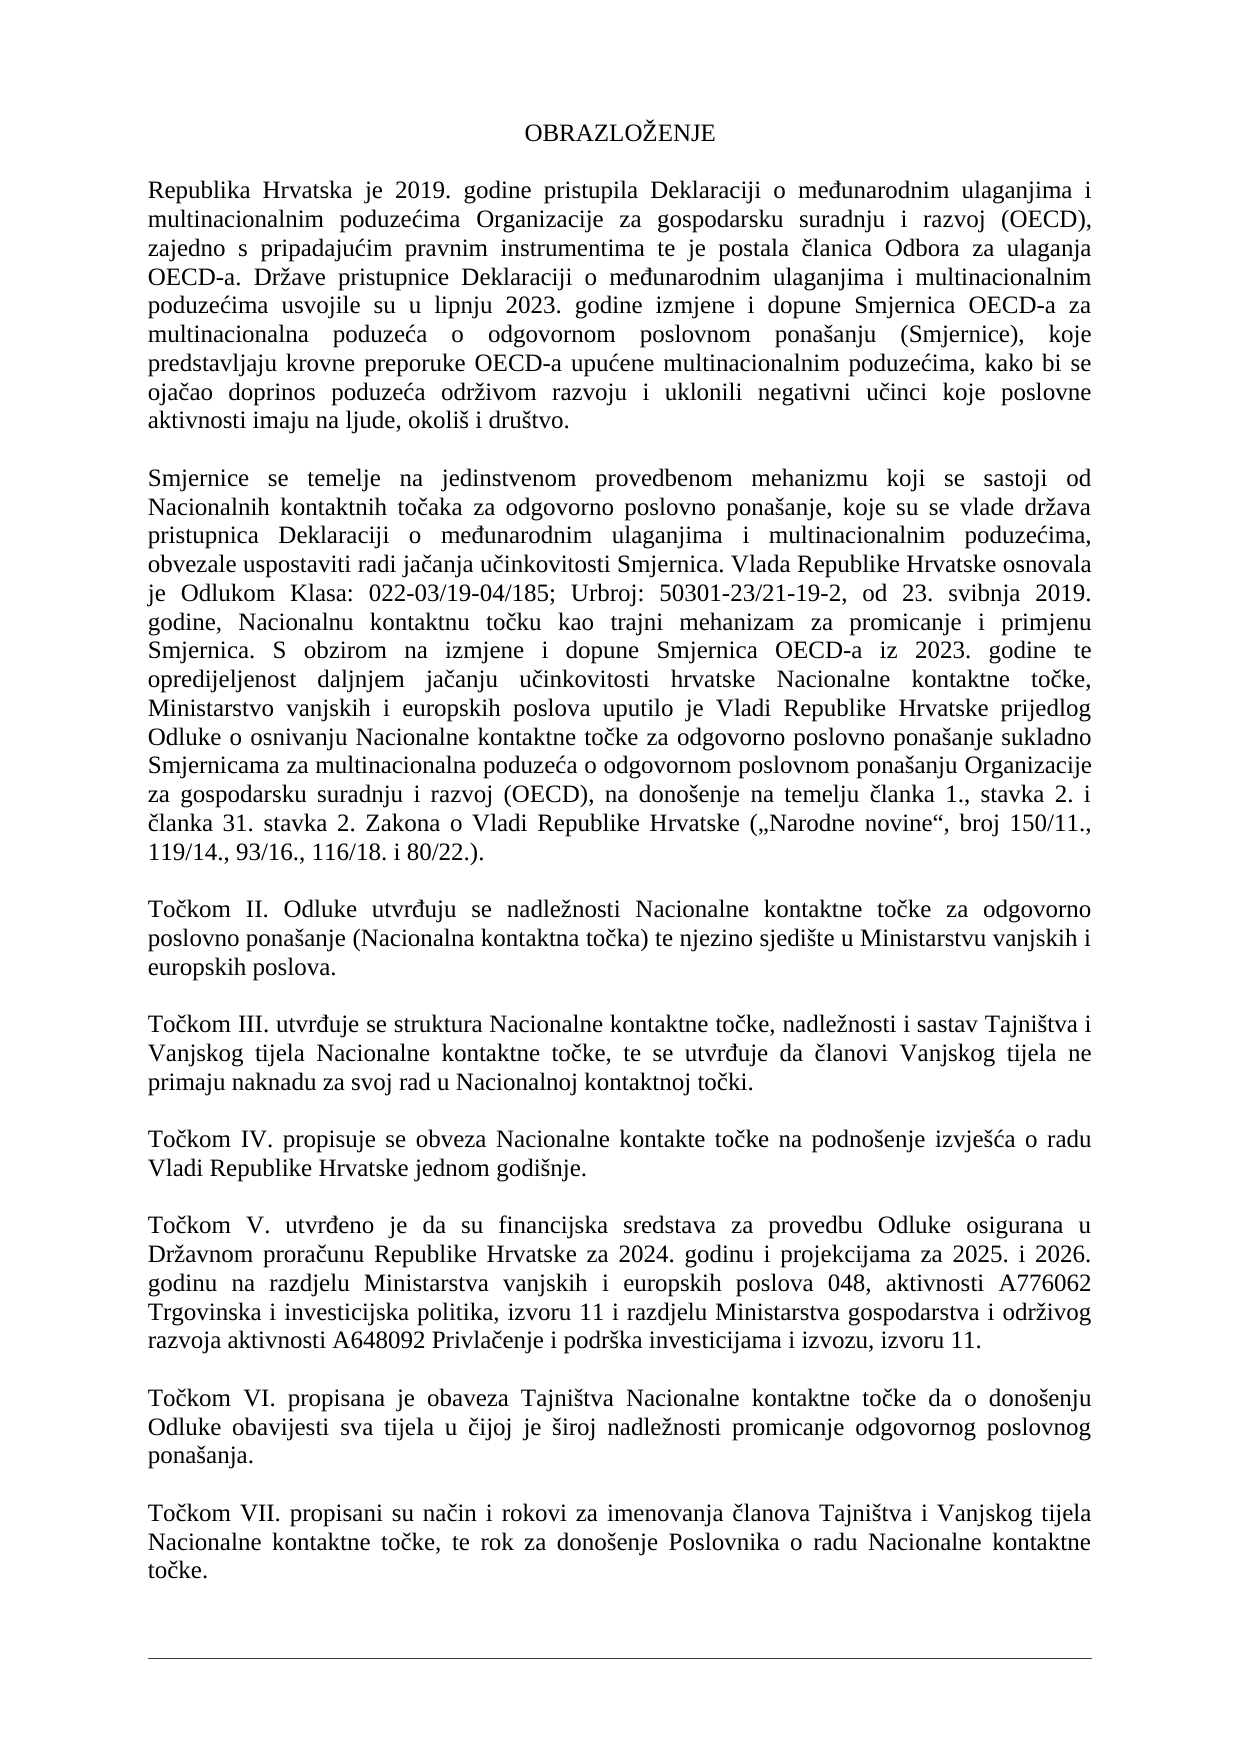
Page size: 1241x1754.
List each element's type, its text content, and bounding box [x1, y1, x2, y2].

text Točkom VII. propisani su način i rokovi za imenovanja članova Tajništva i Vanjskog tijela Nacionalne kontaktne točke, te rok za donošenje Poslovnika o radu Nacionalne kontaktne točke. [148, 1498, 1092, 1584]
text Točkom VI. propisana je obaveza Tajništva Nacionalne kontaktne točke da o donošenju Odluke obavijesti sva tijela u čijoj je široj nadležnosti promicanje odgovornog poslovnog ponašanja. [148, 1383, 1092, 1469]
text Republika Hrvatska je 2019. godine pristupila Deklaraciji o međunarodnim ulaganjima i multinacionalnim poduzećima Organizacije za gospodarsku suradnju i razvoj (OECD), zajedno s pripadajućim pravnim instrumentima te je postala članica Odbora za ulaganja OECD-a. Države pristupnice Deklaraciji o međunarodnim ulaganjima i multinacionalnim poduzećima usvojile su u lipnju 2023. godine izmjene i dopune Smjernica OECD-a za multinacionalna poduzeća o odgovornom poslovnom ponašanju (Smjernice), koje predstavljaju krovne preporuke OECD-a upućene multinacionalnim poduzećima, kako bi se ojačao doprinos poduzeća održivom razvoju i uklonili negativni učinci koje poslovne aktivnosti imaju na ljude, okoliš i društvo. [148, 176, 1092, 434]
text Točkom III. utvrđuje se struktura Nacionalne kontaktne točke, nadležnosti i sastav Tajništva i Vanjskog tijela Nacionalne kontaktne točke, te se utvrđuje da članovi Vanjskog tijela ne primaju naknadu za svoj rad u Nacionalnoj kontaktnoj točki. [148, 1009, 1092, 1096]
text Točkom IV. propisuje se obveza Nacionalne kontakte točke na podnošenje izvješća o radu Vladi Republike Hrvatske jednom godišnje. [148, 1124, 1092, 1182]
text Točkom V. utvrđeno je da su financijska sredstava za provedbu Odluke osigurana u Državnom proračunu Republike Hrvatske za 2024. godinu i projekcijama za 2025. i 2026. godinu na razdjelu Ministarstva vanjskih i europskih poslova 048, aktivnosti A776062 Trgovinska i investicijska politika, izvoru 11 i razdjelu Ministarstva gospodarstva i održivog razvoja aktivnosti A648092 Privlačenje i podrška investicijama i izvozu, izvoru 11. [148, 1211, 1092, 1354]
text Točkom II. Odluke utvrđuju se nadležnosti Nacionalne kontaktne točke za odgovorno poslovno ponašanje (Nacionalna kontaktna točka) te njezino sjedište u Ministarstvu vanjskih i europskih poslova. [148, 894, 1092, 981]
text OBRAZLOŽENJE [148, 118, 1092, 147]
text Smjernice se temelje na jedinstvenom provedbenom mehanizmu koji se sastoji od Nacionalnih kontaktnih točaka za odgovorno poslovno ponašanje, koje su se vlade država pristupnica Deklaraciji o međunarodnim ulaganjima i multinacionalnim poduzećima, obvezale uspostaviti radi jačanja učinkovitosti Smjernica. Vlada Republike Hrvatske osnovala je Odlukom Klasa: 022-03/19-04/185; Urbroj: 50301-23/21-19-2, od 23. svibnja 2019. godine, Nacionalnu kontaktnu točku kao trajni mehanizam za promicanje i primjenu Smjernica. S obzirom na izmjene i dopune Smjernica OECD-a iz 2023. godine te opredijeljenost daljnjem jačanju učinkovitosti hrvatske Nacionalne kontaktne točke, Ministarstvo vanjskih i europskih poslova uputilo je Vladi Republike Hrvatske prijedlog Odluke o osnivanju Nacionalne kontaktne točke za odgovorno poslovno ponašanje sukladno Smjernicama za multinacionalna poduzeća o odgovornom poslovnom ponašanju Organizacije za gospodarsku suradnju i razvoj (OECD), na donošenje na temelju članka 1., stavka 2. i članka 31. stavka 2. Zakona o Vladi Republike Hrvatske („Narodne novine“, broj 150/11., 119/14., 93/16., 116/18. i 80/22.). [148, 463, 1092, 866]
